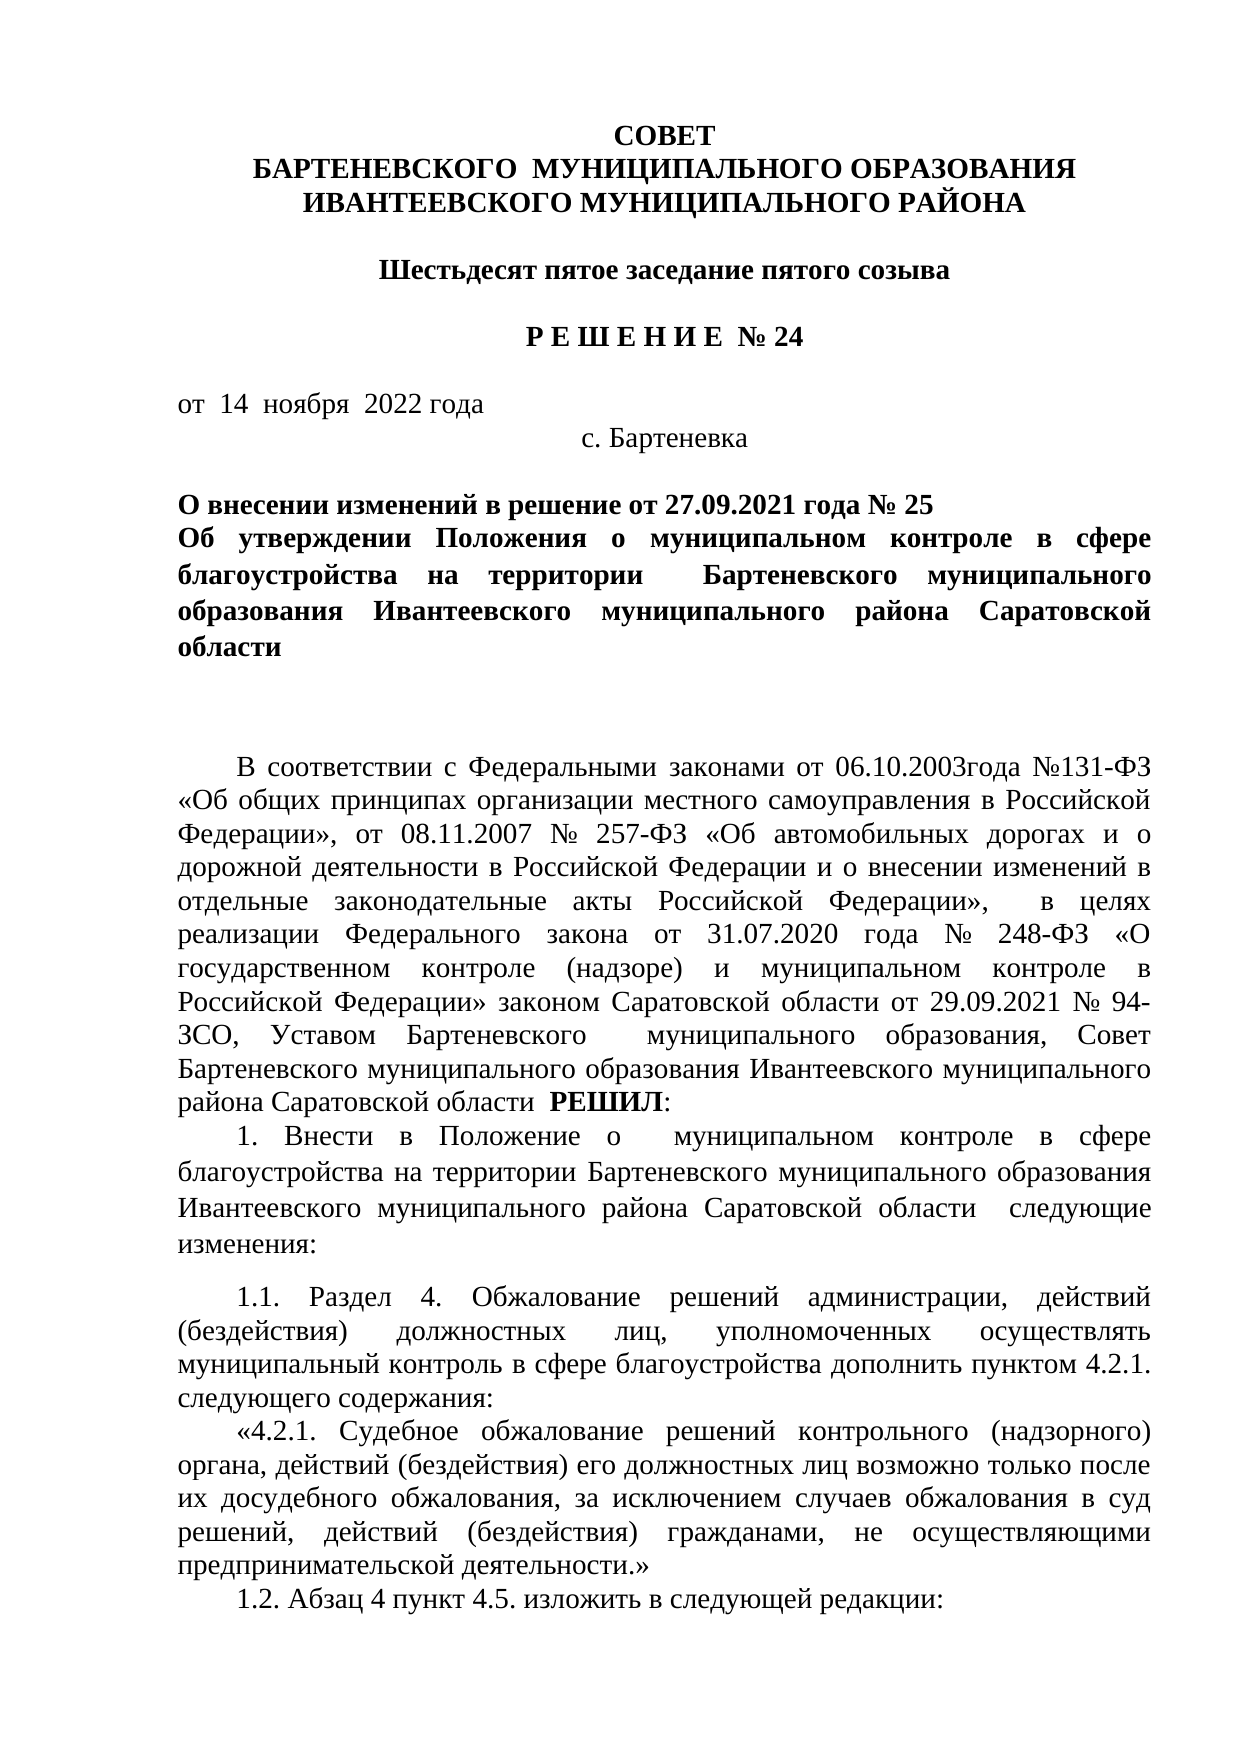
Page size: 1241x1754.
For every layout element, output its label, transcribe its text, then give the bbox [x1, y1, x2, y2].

text 1.1. Раздел 4. Обжалование решений администрации, действий (бездействия) должностных лиц, уполномоченных осуществлять муниципальный контроль в сфере благоустройства дополнить пунктом 4.2.1. следующего содержания: [177, 1279, 1152, 1413]
text СОВЕТ [177, 118, 1152, 152]
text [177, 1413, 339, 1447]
text Об утверждении Положения о муниципальном контроле в сфере благоустройства на территории Бартеневского муниципального образования Ивантеевского муниципального района Саратовской области [177, 521, 1152, 663]
text от 14 ноября 2022 года [177, 386, 1152, 420]
text Шестьдесят пятое заседание пятого созыва [177, 252, 1152, 286]
text 1.2. Абзац 4 пункт 4.5. изложить в следующей редакции: [236, 1581, 1152, 1614]
text ИВАНТЕЕВСКОГО МУНИЦИПАЛЬНОГО РАЙОНА [177, 185, 1152, 219]
text О внесении изменений в решение от 27.09.2021 года № 25 [177, 487, 1152, 521]
text с. Бартеневка [177, 420, 1152, 453]
text «4.2.1. Судебное обжалование решений контрольного (надзорного) органа, действий (бездействия) его должностных лиц возможно только после их досудебного обжалования, за исключением случаев обжалования в суд решений, действий (бездействия) гражданами, не осуществляющими предпринимательской деятельности.» [177, 1547, 1152, 1581]
text БАРТЕНЕВСКОГО МУНИЦИПАЛЬНОГО ОБРАЗОВАНИЯ [177, 152, 1152, 185]
text В соответствии с Федеральными законами от 06.10.2003года №131-ФЗ «Об общих принципах организации местного самоуправления в Российской Федерации», от 08.11.2007 № 257-ФЗ «Об автомобильных дорогах и о дорожной деятельности в Российской Федерации и о внесении изменений в отдельные законодательные акты Российской Федерации», в целях реализации Федерального закона от 31.07.2020 года № 248-ФЗ «О государственном контроле (надзоре) и муниципальном контроле в Российской Федерации» законом Саратовской области от 29.09.2021 № 94-ЗСО, Уставом Бартеневского муниципального образования, Совет Бартеневского муниципального образования Ивантеевского муниципального района Саратовской области РЕШИЛ: [177, 749, 1152, 1118]
text 1. Внести в Положение о муниципальном контроле в сфере благоустройства на территории Бартеневского муниципального образования Ивантеевского муниципального района Саратовской области следующие изменения: [177, 1118, 1152, 1260]
text Р Е Ш Е Н И Е № 24 [177, 319, 1152, 353]
